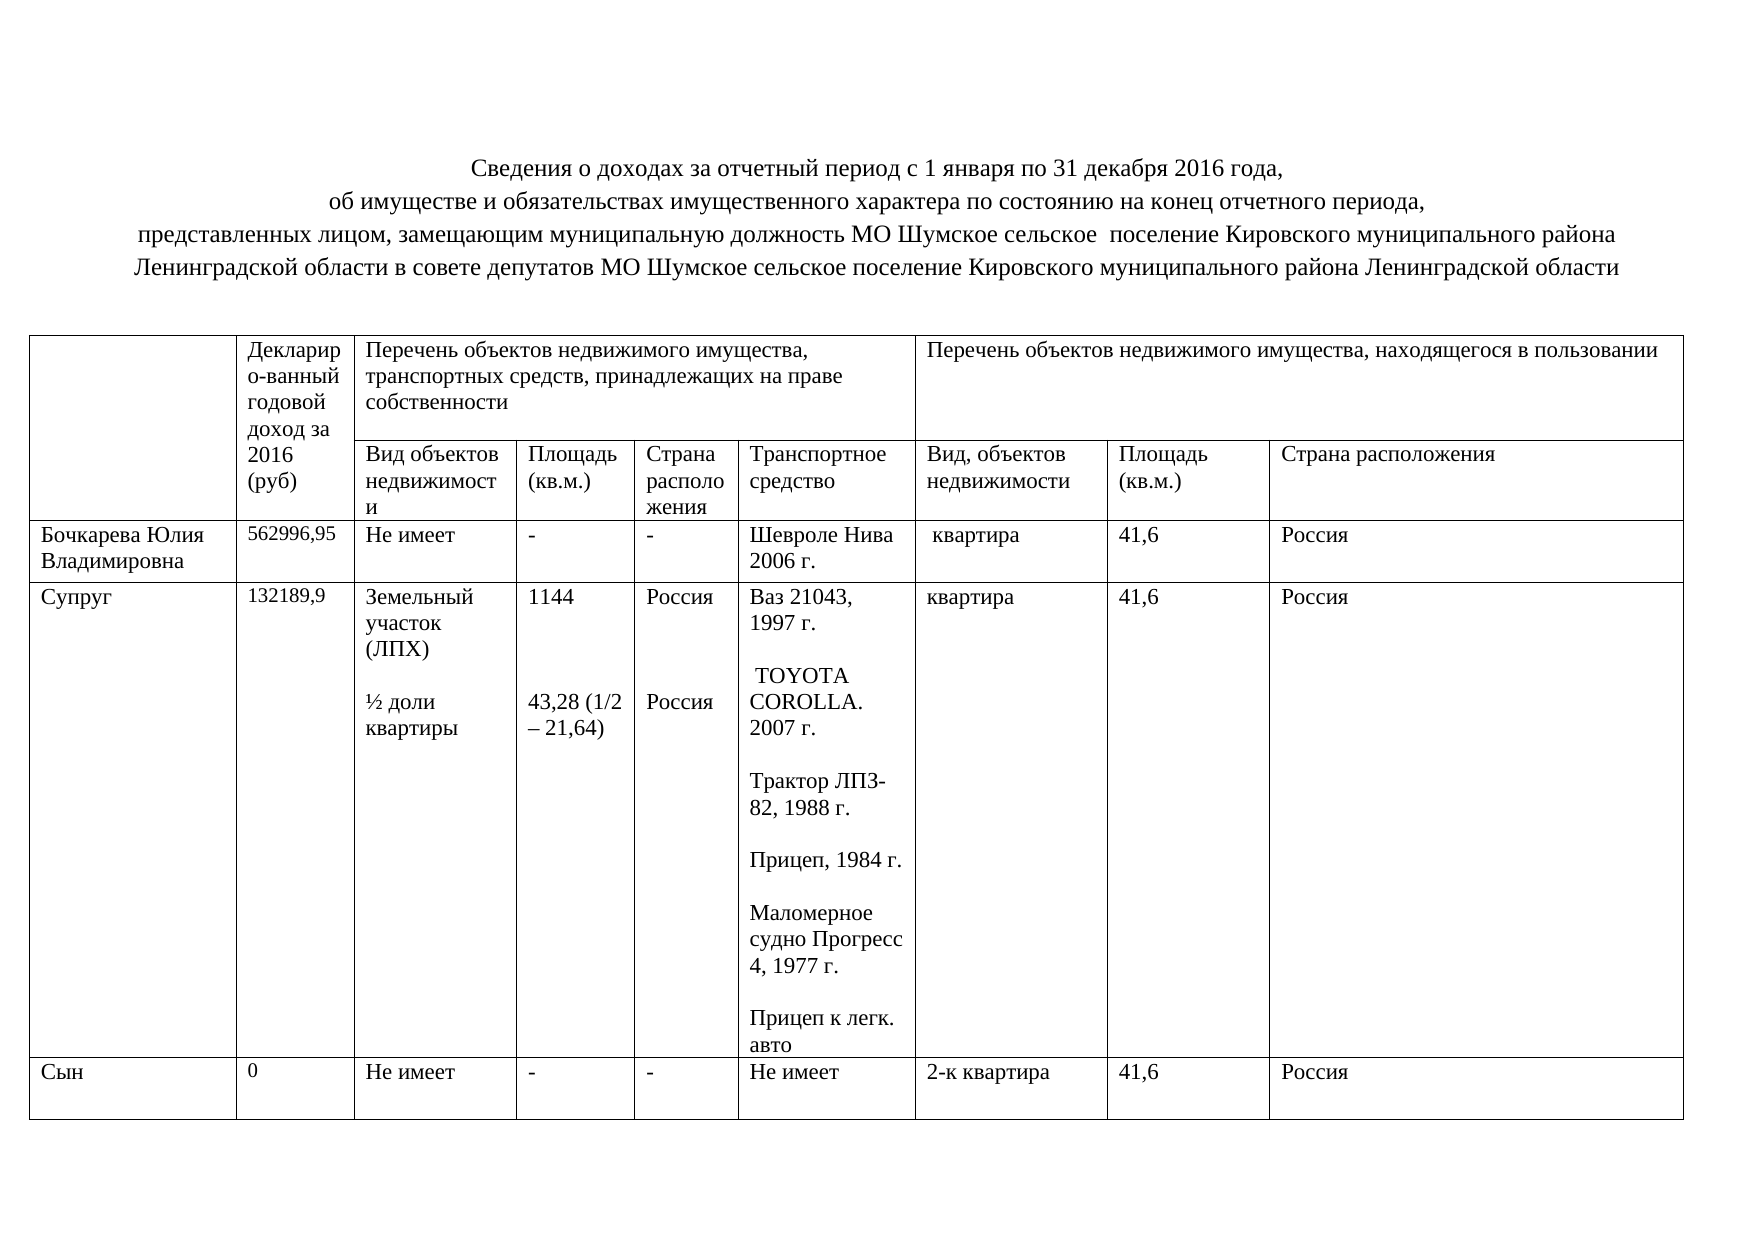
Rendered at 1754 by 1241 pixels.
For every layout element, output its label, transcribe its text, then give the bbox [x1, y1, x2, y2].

table_header [30, 336, 236, 519]
table_cell 41,6 [1108, 521, 1269, 582]
table_cell Сын [30, 1058, 236, 1119]
table_cell Не имеет [739, 1058, 915, 1119]
table_header Перечень объектов недвижимого имущества, находящегося в пользовании [916, 336, 1683, 439]
table_cell - [517, 521, 634, 582]
table_cell Вид, объектов недвижимости [916, 441, 1107, 519]
table_cell - [517, 1058, 634, 1119]
table_header Деклариро-ванный годовой доход за 2016 (руб) [237, 336, 354, 519]
table_cell 1144 43,28 (1/2 – 21,64) [517, 583, 634, 1057]
table_cell Не имеет [355, 521, 516, 582]
table_cell квартира [916, 521, 1107, 582]
table_cell Вид объектов недвижимости [355, 441, 516, 519]
text Сведения о доходах за отчетный период с 1 января по 31 декабря 2016 года, [118, 153, 1636, 182]
table_cell квартира [916, 583, 1107, 1057]
table_cell Страна расположения [1270, 441, 1683, 519]
table_cell Земельный участок (ЛПХ) ½ доли квартиры [355, 583, 516, 1057]
table_cell Россия [1270, 583, 1683, 1057]
table_cell Площадь (кв.м.) [1108, 441, 1269, 519]
table_cell Супруг [30, 583, 236, 1057]
table_header Перечень объектов недвижимого имущества, транспортных средств, принадлежащих на праве собственности [355, 336, 915, 439]
text представленных лицом, замещающим муниципальную должность МО Шумское сельское поселение Кировского муниципального района Ленинградской области в совете депутатов МО Шумское сельское поселение Кировского муниципального района Ленинградской области [118, 219, 1636, 281]
table_cell 132189,9 [237, 583, 354, 1057]
table_cell - [635, 1058, 738, 1119]
table_cell Транспортное средство [739, 441, 915, 519]
text об имуществе и обязательствах имущественного характера по состоянию на конец отчетного периода, [118, 186, 1636, 215]
table_cell 41,6 [1108, 1058, 1269, 1119]
table_cell Россия [1270, 1058, 1683, 1119]
table_cell Россия [1270, 521, 1683, 582]
table_cell Площадь (кв.м.) [517, 441, 634, 519]
table_cell Страна расположения [635, 441, 738, 519]
table_cell Не имеет [355, 1058, 516, 1119]
table_cell Бочкарева Юлия Владимировна [30, 521, 236, 582]
table_cell 562996,95 [237, 521, 354, 582]
table_cell Шевроле Нива 2006 г. [739, 521, 915, 582]
table_cell Россия Россия [635, 583, 738, 1057]
table_cell Ваз 21043, 1997 г. TOYOTA COROLLA. 2007 г. Трактор ЛПЗ-82, 1988 г. Прицеп, 1984 г. Маломерное судно Прогресс 4, 1977 г. Прицеп к легк. авто [739, 583, 915, 1057]
table_cell 0 [237, 1058, 354, 1119]
table_cell 41,6 [1108, 583, 1269, 1057]
table_cell - [635, 521, 738, 582]
table_cell 2-к квартира [916, 1058, 1107, 1119]
